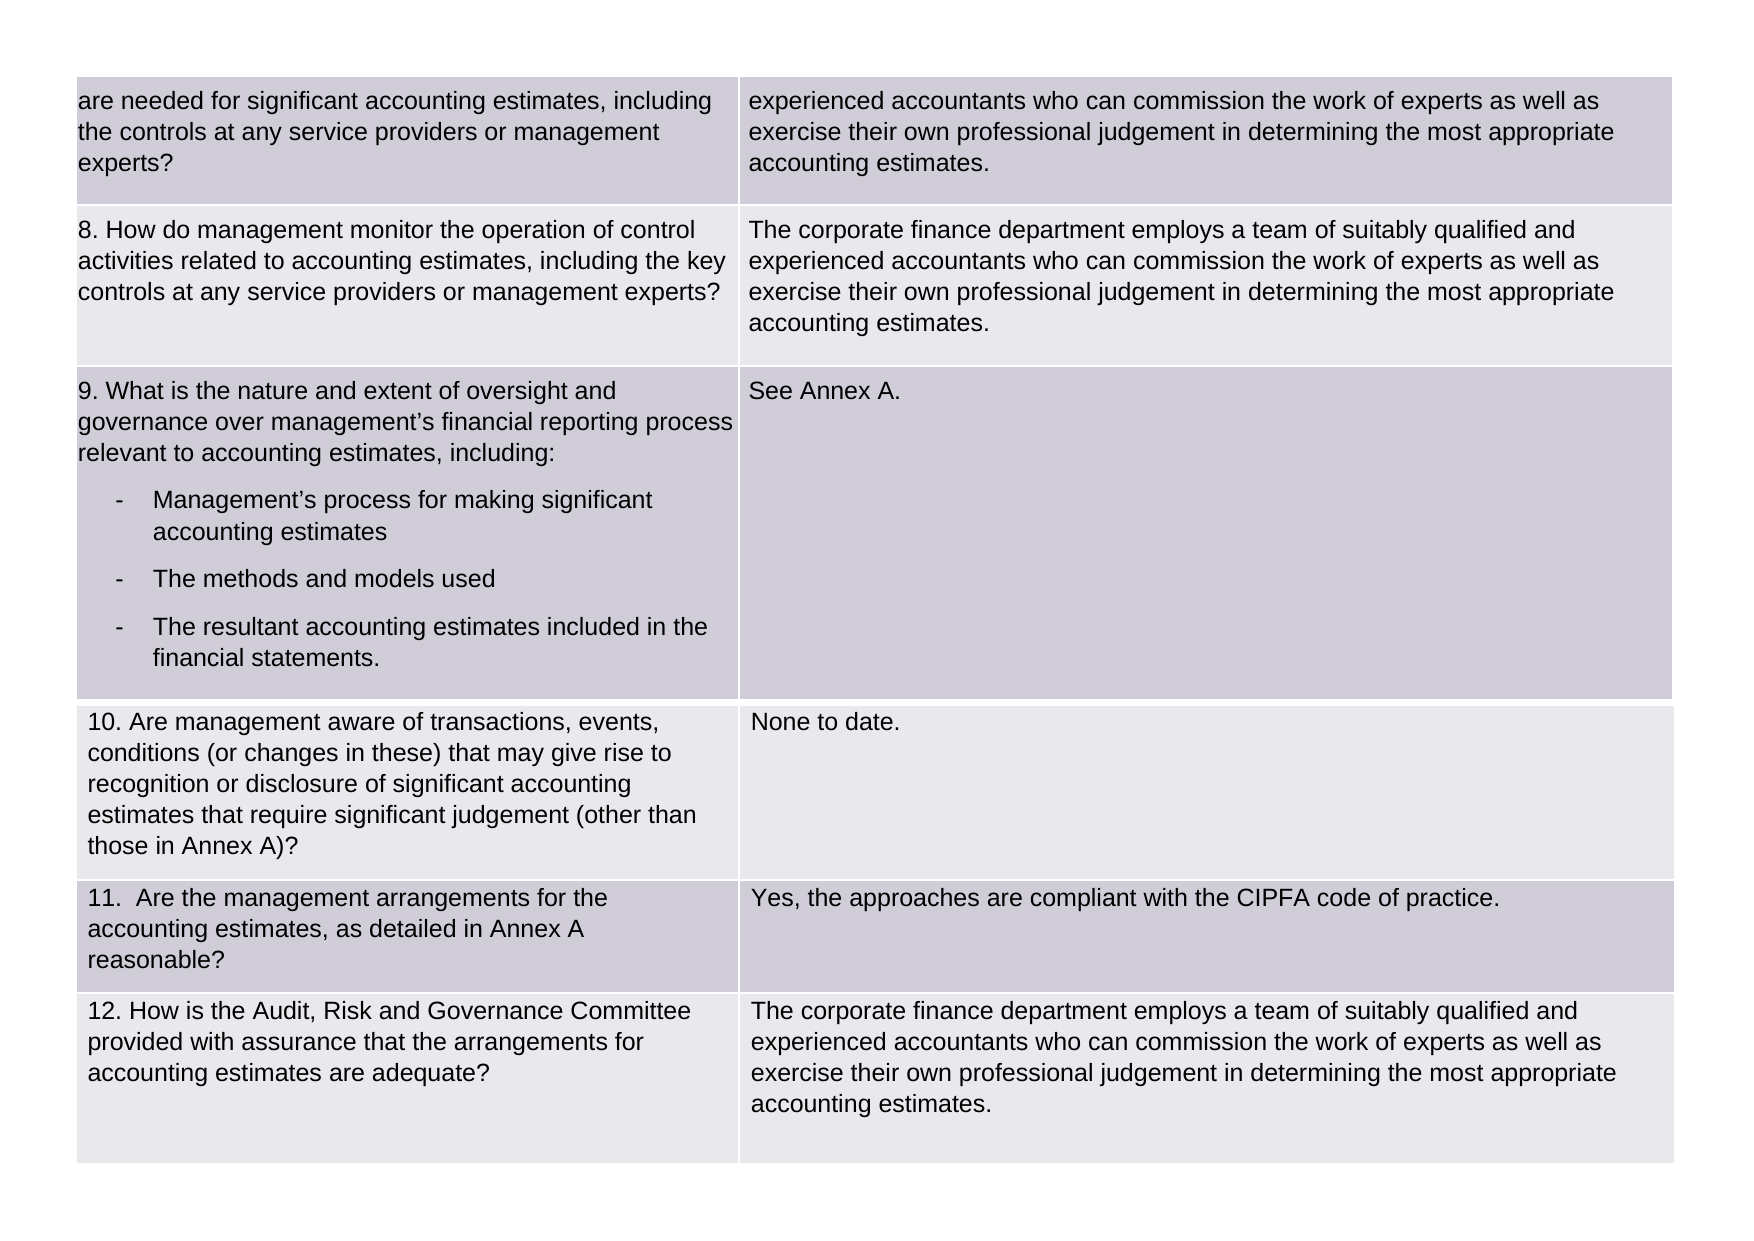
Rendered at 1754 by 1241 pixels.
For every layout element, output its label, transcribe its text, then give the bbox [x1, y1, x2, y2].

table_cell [77, 994, 738, 1163]
table_cell Yes, the approaches are compliant with the CIPFA code of practice. [740, 881, 1674, 992]
table_cell 10. Are management aware of transactions, events, conditions (or changes in these) that may give rise to recognition or disclosure of significant accounting estimates that require significant judgement (other than those in Annex A)? [77, 706, 738, 879]
table_cell 11. Are the management arrangements for the accounting estimates, as detailed in Annex A reasonable? [77, 881, 738, 992]
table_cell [740, 994, 1674, 1163]
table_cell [740, 77, 1672, 204]
table_cell None to date. [740, 706, 1674, 879]
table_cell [77, 77, 738, 204]
table_cell See Annex A. [740, 367, 1672, 699]
table_cell 9. What is the nature and extent of oversight and governance over management’s financial reporting process relevant to accounting estimates, including: Management’s process for making significant accounting estimates The methods and models used The resultant accounting estimates included in the financial statements. [77, 367, 738, 699]
table_cell 8. How do management monitor the operation of control activities related to accounting estimates, including the key controls at any service providers or management experts? [77, 206, 738, 365]
